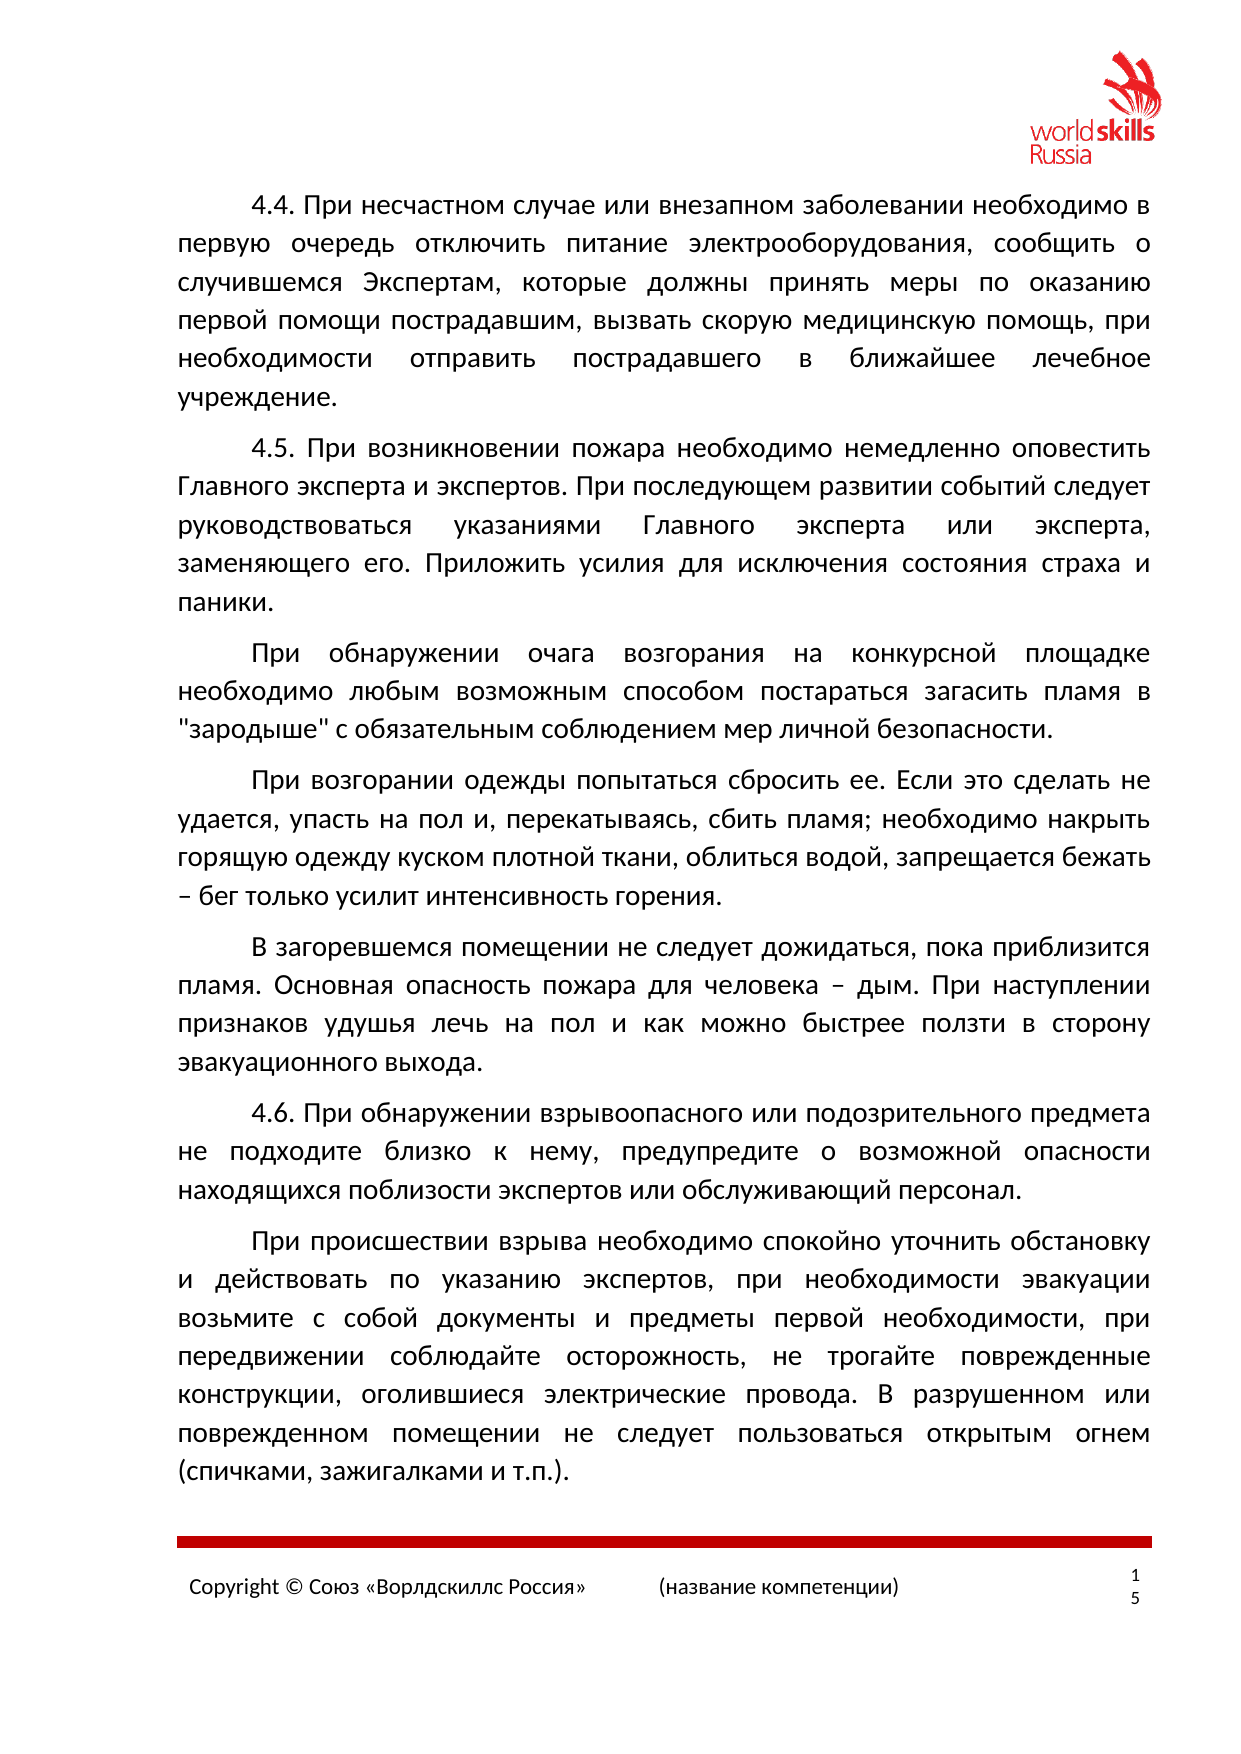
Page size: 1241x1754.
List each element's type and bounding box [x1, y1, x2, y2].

picture [1030, 50, 1187, 164]
